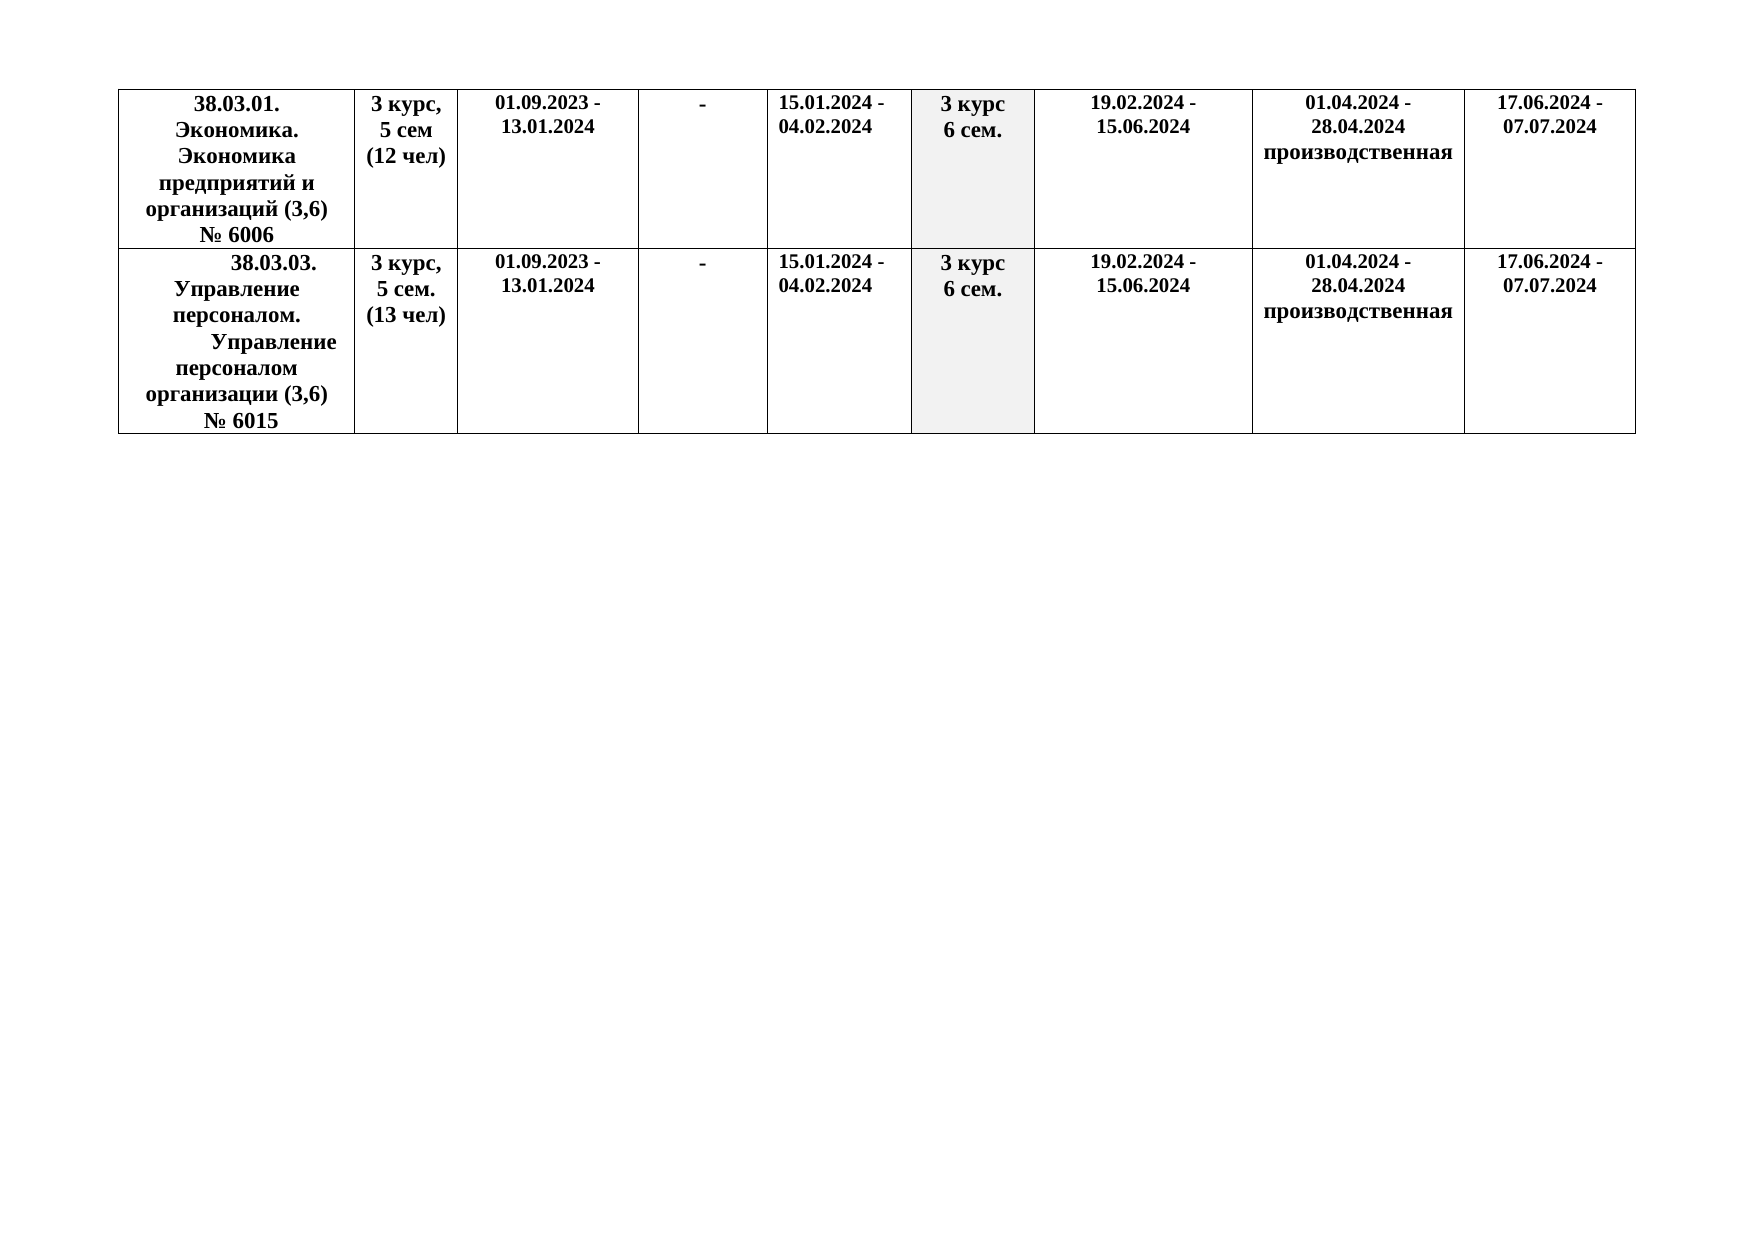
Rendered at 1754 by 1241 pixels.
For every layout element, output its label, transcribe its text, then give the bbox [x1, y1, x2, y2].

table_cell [1035, 90, 1252, 248]
table_cell 19.02.2024 - 15.06.2024 [1035, 249, 1252, 433]
table_cell 3 курс, 5 сем (12 чел) [355, 90, 457, 248]
table_cell 01.09.2023 - 13.01.2024 [458, 249, 638, 433]
table_cell 3 курс 6 сем. [912, 249, 1034, 433]
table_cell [458, 90, 638, 248]
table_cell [1465, 90, 1635, 248]
table_cell 38.03.03. Управление персоналом. Управление персоналом организации (3,6) № 6015 [119, 249, 354, 433]
table_cell 17.06.2024 - 07.07.2024 [1465, 249, 1635, 433]
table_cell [1253, 90, 1464, 248]
table_cell 38.03.01. Экономика. Экономика предприятий и организаций (3,6) № 6006 [119, 90, 354, 248]
table_cell 3 курс, 5 сем. (13 чел) [355, 249, 457, 433]
table_cell - [639, 90, 767, 248]
table_cell - [639, 249, 767, 433]
table_cell 3 курс 6 сем. [912, 90, 1034, 248]
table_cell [768, 90, 911, 248]
table_cell 15.01.2024 - 04.02.2024 [768, 249, 911, 433]
table_cell 01.04.2024 - 28.04.2024 производственная [1253, 249, 1464, 433]
